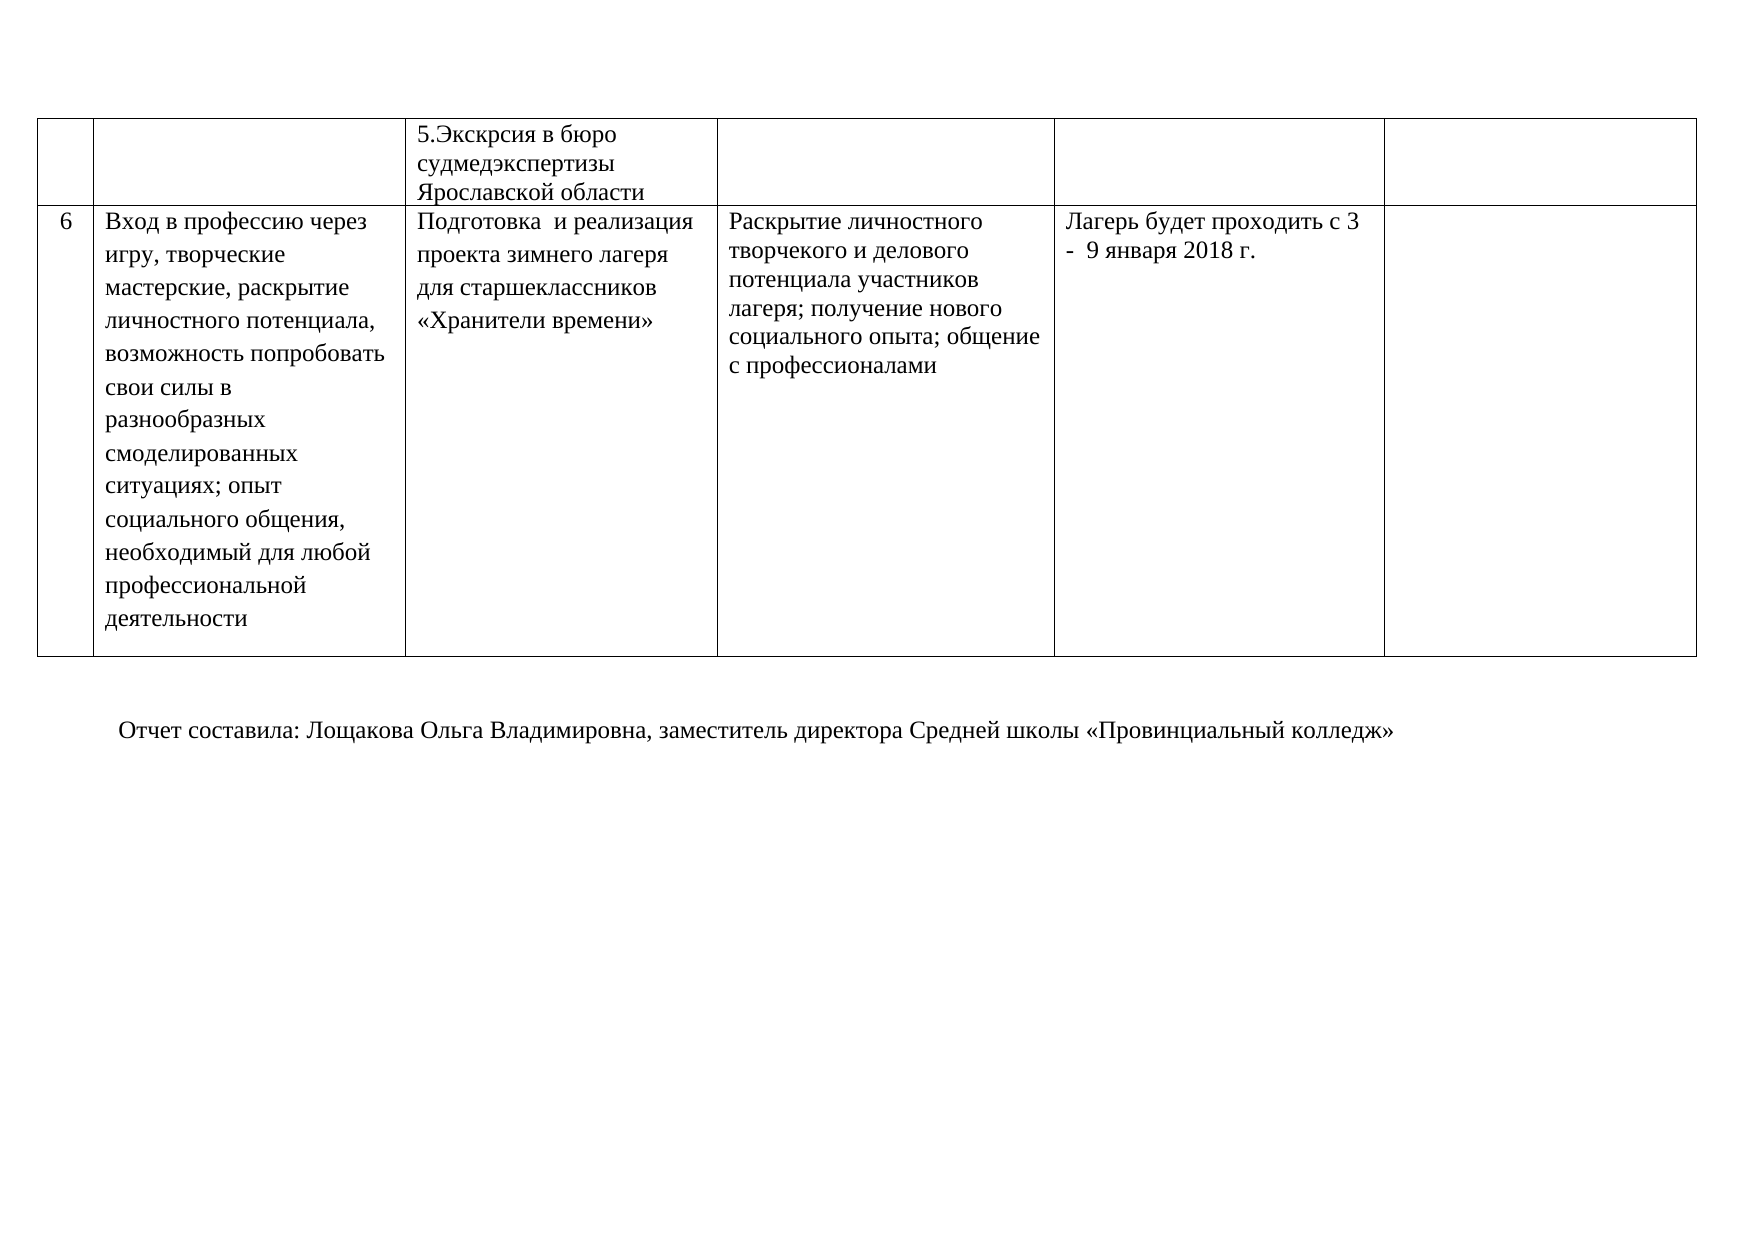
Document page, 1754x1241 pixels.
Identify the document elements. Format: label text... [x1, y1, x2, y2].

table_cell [94, 119, 405, 205]
table_cell 5 [38, 119, 93, 205]
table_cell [718, 119, 1054, 205]
text Отчет составила: Лощакова Ольга Владимировна, заместитель директора Средней школы «Провинциальный колледж» [118, 715, 1636, 743]
table_cell [1385, 206, 1696, 656]
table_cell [406, 119, 717, 205]
table_cell Подготовка и реализация проекта зимнего лагеря для старшеклассников «Хранители времени» [406, 206, 717, 656]
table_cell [1055, 119, 1384, 205]
table_cell 6 [38, 206, 93, 656]
table_cell Вход в профессию через игру, творческие мастерские, раскрытие личностного потенциала, возможность попробовать свои силы в разнообразных смоделированных ситуациях; опыт социального общения, необходимый для любой профессиональной деятельности [94, 206, 405, 656]
table_cell Лагерь будет проходить с 3 - 9 января 2018 г. [1055, 206, 1384, 656]
table_cell Раскрытие личностного творчекого и делового потенциала участников лагеря; получение нового социального опыта; общение с профессионалами [718, 206, 1054, 656]
table_cell [1385, 119, 1696, 205]
